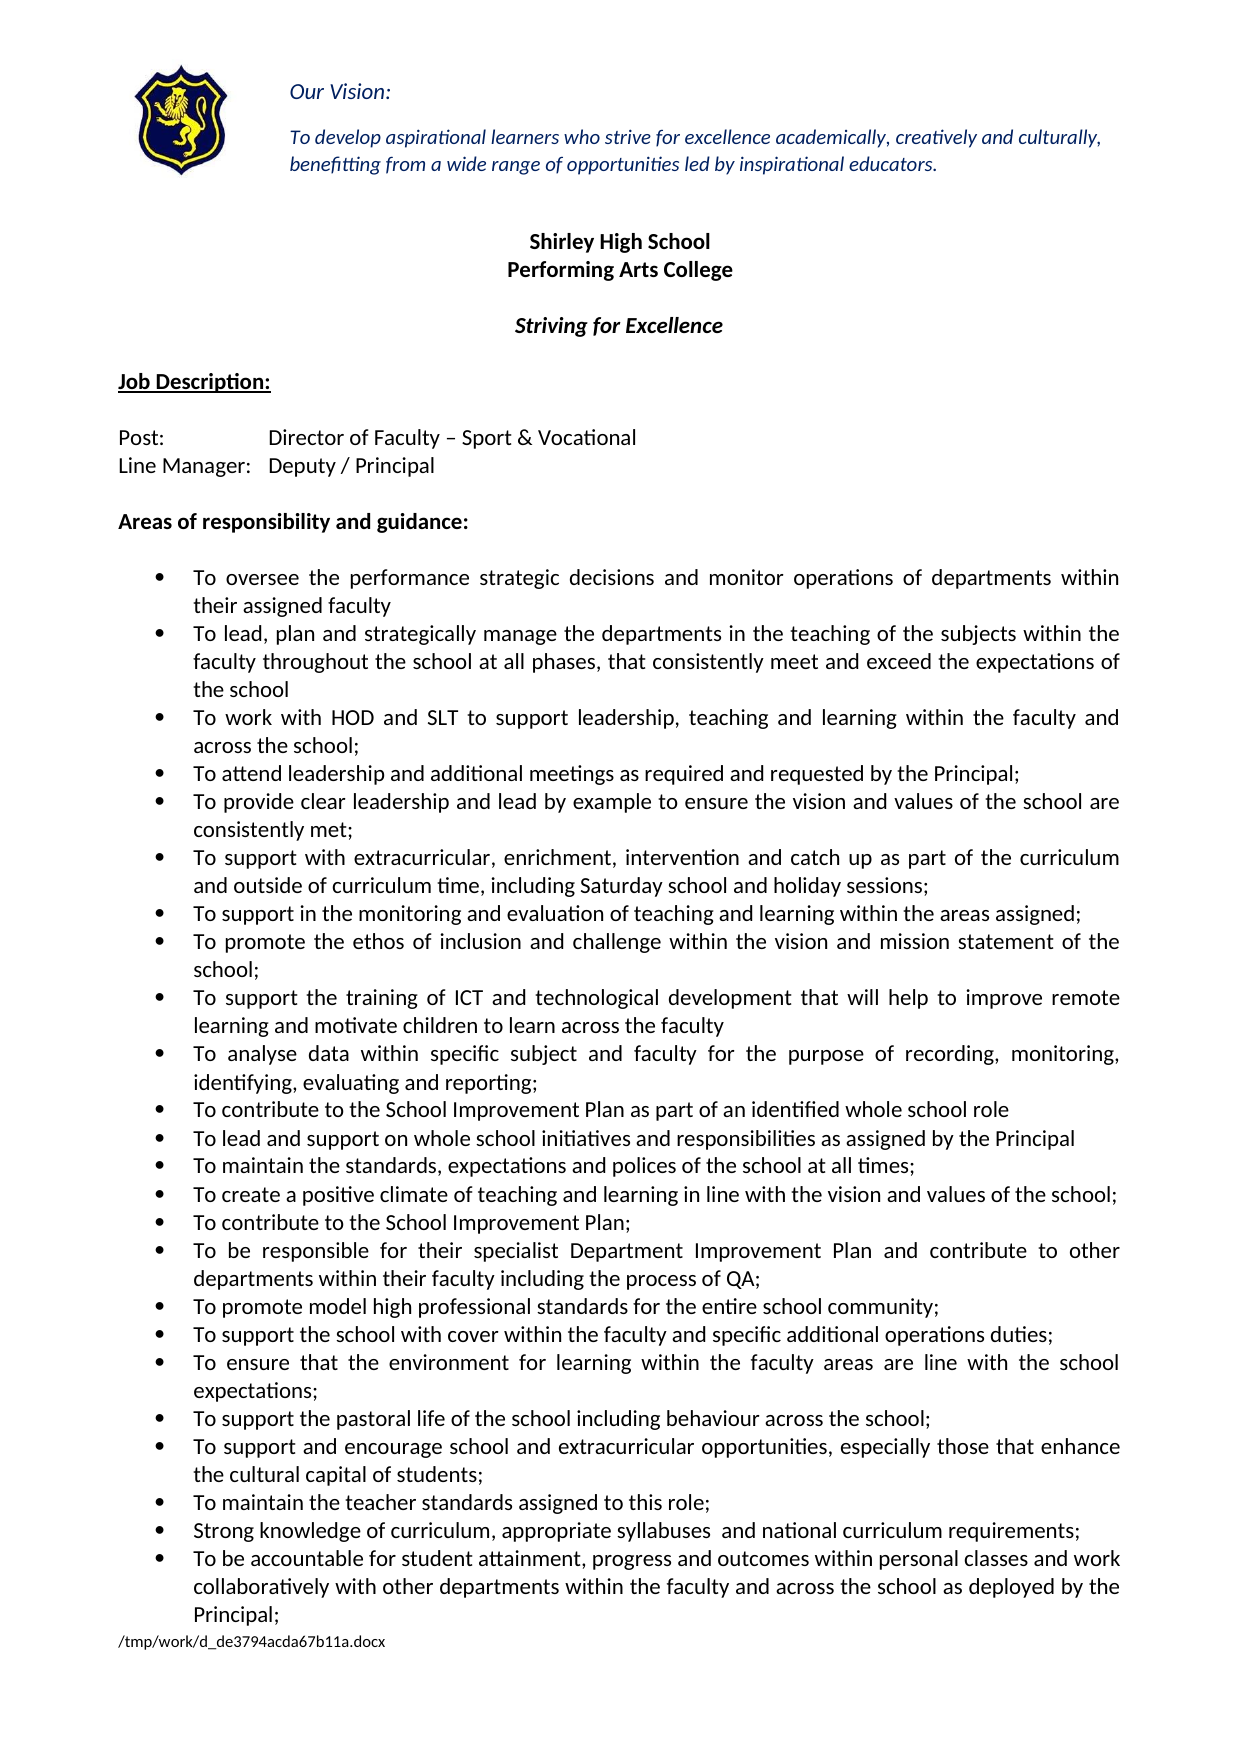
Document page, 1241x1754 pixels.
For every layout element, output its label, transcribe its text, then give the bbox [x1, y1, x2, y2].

list To maintain the teacher standards assigned to this role; [156, 1488, 1122, 1516]
list To ensure that the environment for learning within the faculty areas are line with the school expectations; [156, 1348, 1122, 1404]
text Striving for Excellence [118, 311, 1122, 339]
text Performing Arts College [118, 255, 1122, 283]
list To be accountable for student attainment, progress and outcomes within personal classes and work collaboratively with other departments within the faculty and across the school as deployed by the Principal; [156, 1544, 1122, 1628]
text Areas of responsibility and guidance: [118, 507, 1122, 535]
text Shirley High School [118, 227, 1122, 255]
list To maintain the standards, expectations and polices of the school at all times; [156, 1152, 1122, 1180]
list To promote the ethos of inclusion and challenge within the vision and mission statement of the school; [156, 927, 1122, 983]
list To support with extracurricular, enrichment, intervention and catch up as part of the curriculum and outside of curriculum time, including Saturday school and holiday sessions; [156, 843, 1122, 899]
text Line Manager: Deputy / Principal [118, 451, 1122, 479]
list To be responsible for their specialist Department Improvement Plan and contribute to other departments within their faculty including the process of QA; [156, 1236, 1122, 1292]
list To work with HOD and SLT to support leadership, teaching and learning within the faculty and across the school; [156, 703, 1122, 759]
text Job Description: [118, 367, 1122, 395]
list To provide clear leadership and lead by example to ensure the vision and values of the school are consistently met; [156, 787, 1122, 843]
picture [118, 59, 239, 181]
list To analyse data within specific subject and faculty for the purpose of recording, monitoring, identifying, evaluating and reporting; [156, 1039, 1122, 1096]
list To create a positive climate of teaching and learning in line with the vision and values of the school; [156, 1180, 1122, 1208]
list To support the school with cover within the faculty and specific additional operations duties; [156, 1320, 1122, 1348]
list To attend leadership and additional meetings as required and requested by the Principal; [156, 759, 1122, 787]
list To support the pastoral life of the school including behaviour across the school; [156, 1404, 1122, 1432]
list To oversee the performance strategic decisions and monitor operations of departments within their assigned faculty [156, 563, 1122, 619]
list To promote model high professional standards for the entire school community; [156, 1292, 1122, 1320]
list Strong knowledge of curriculum, appropriate syllabuses and national curriculum requirements; [156, 1516, 1122, 1544]
text Post: Director of Faculty – Sport & Vocational [118, 423, 1122, 451]
list To support the training of ICT and technological development that will help to improve remote learning and motivate children to learn across the faculty [156, 983, 1122, 1039]
list To lead, plan and strategically manage the departments in the teaching of the subjects within the faculty throughout the school at all phases, that consistently meet and exceed the expectations of the school [156, 619, 1122, 703]
list To contribute to the School Improvement Plan as part of an identified whole school role [156, 1096, 1122, 1124]
list To support in the monitoring and evaluation of teaching and learning within the areas assigned; [156, 899, 1122, 927]
list To support and encourage school and extracurricular opportunities, especially those that enhance the cultural capital of students; [156, 1432, 1122, 1488]
list To lead and support on whole school initiatives and responsibilities as assigned by the Principal [156, 1124, 1122, 1152]
list To contribute to the School Improvement Plan; [156, 1208, 1122, 1236]
